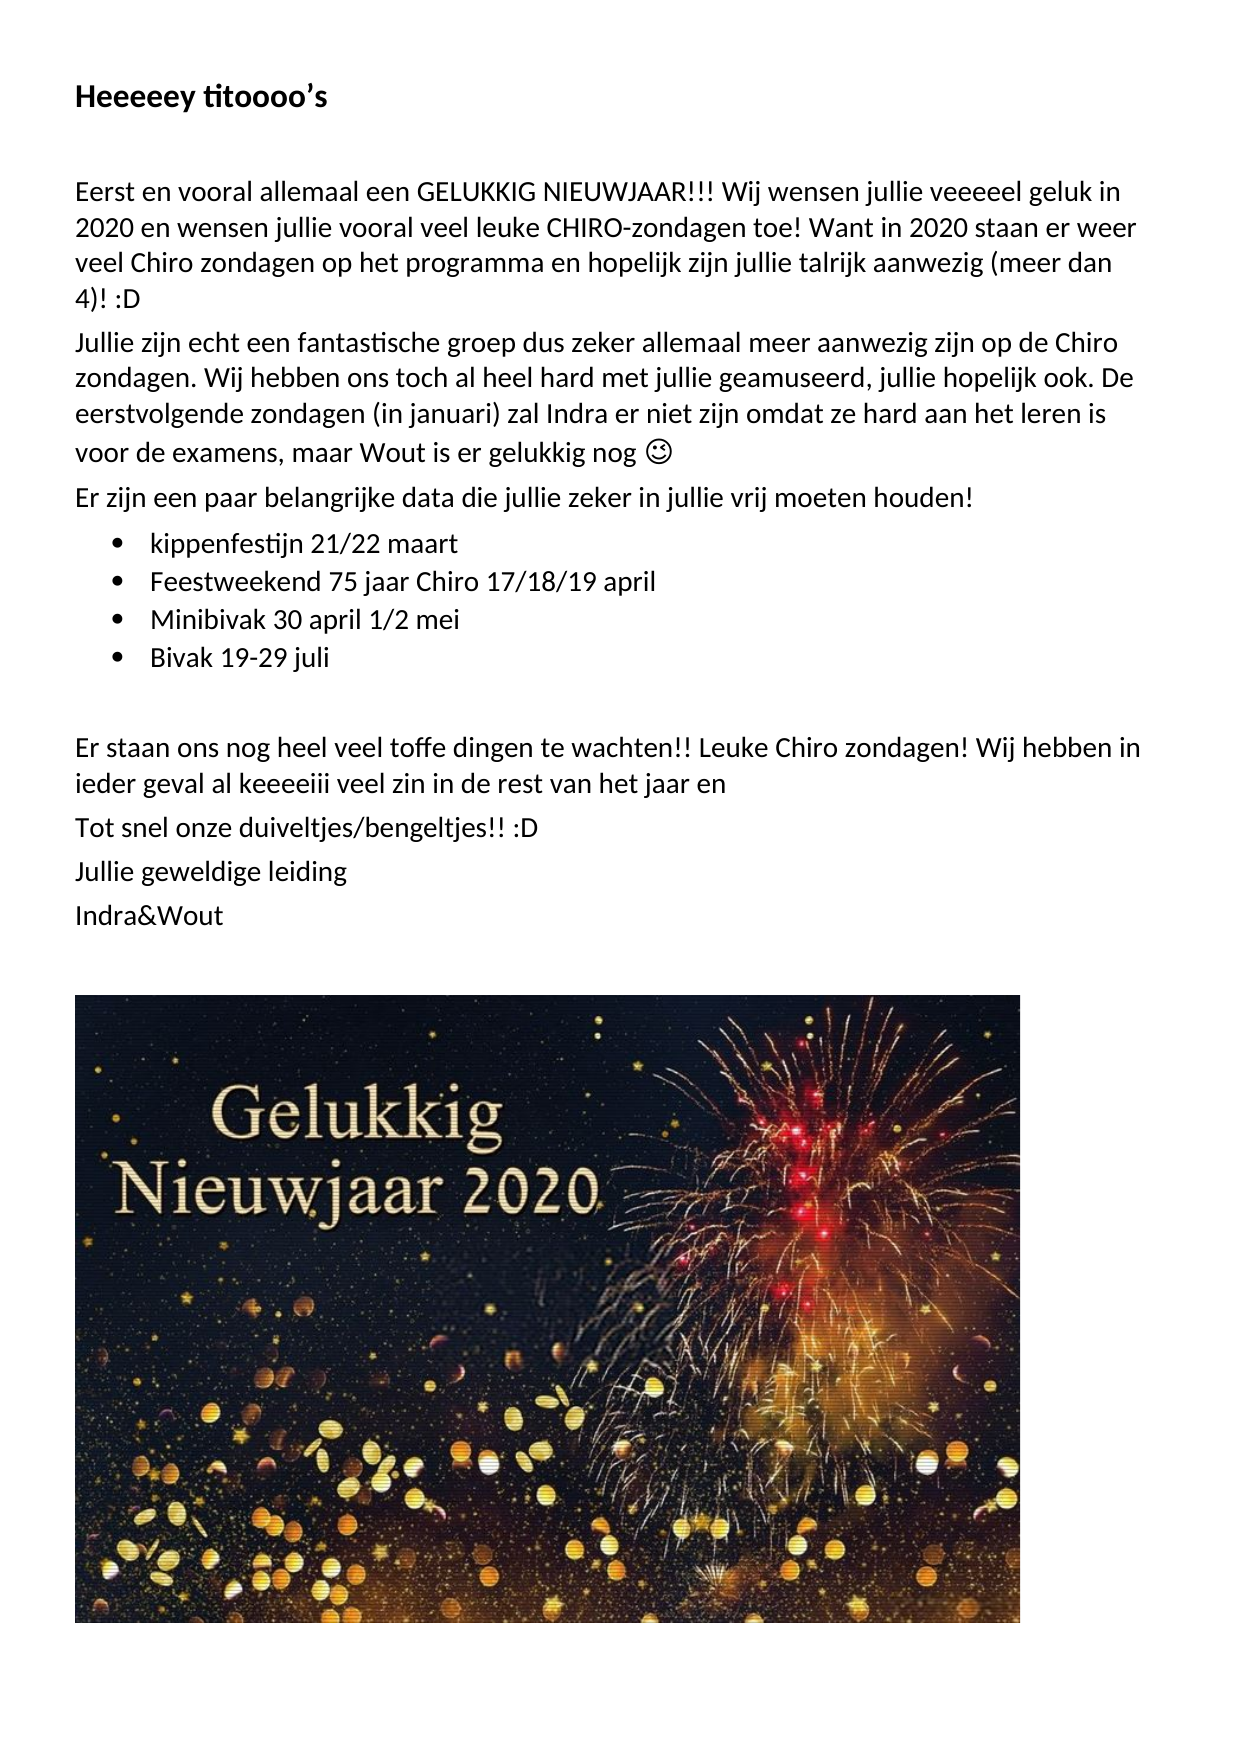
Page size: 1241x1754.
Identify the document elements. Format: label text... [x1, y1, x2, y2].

text Eerst en vooral allemaal een GELUKKIG NIEUWJAAR!!! Wij wensen jullie veeeeel geluk in 2020 en wensen jullie vooral veel leuke CHIRO-zondagen toe! Want in 2020 staan er weer veel Chiro zondagen op het programma en hopelijk zijn jullie talrijk aanwezig (meer dan 4)! :D [75, 173, 1165, 316]
text Er zijn een paar belangrijke data die jullie zeker in jullie vrij moeten houden! [75, 479, 1165, 514]
list Bivak 19-29 juli [112, 639, 1165, 675]
text Er staan ons nog heel veel toffe dingen te wachten!! Leuke Chiro zondagen! Wij hebben in ieder geval al keeeeiii veel zin in de rest van het jaar en [75, 729, 1165, 801]
text Heeeeey titoooo’s [75, 75, 1165, 116]
text Jullie geweldige leiding [75, 853, 1165, 889]
list kippenfestijn 21/22 maart [112, 525, 1165, 561]
picture [75, 995, 1021, 1623]
text Tot snel onze duiveltjes/bengeltjes!! :D [75, 809, 1165, 845]
list Feestweekend 75 jaar Chiro 17/18/19 april [112, 563, 1165, 599]
text Jullie zijn echt een fantastische groep dus zeker allemaal meer aanwezig zijn op de Chiro zondagen. Wij hebben ons toch al heel hard met jullie geamuseerd, jullie hopelijk ook. De eerstvolgende zondagen (in januari) zal Indra er niet zijn omdat ze hard aan het leren is voor de examens, maar Wout is er gelukkig nog 😉 [75, 324, 1165, 471]
list Minibivak 30 april 1/2 mei [112, 601, 1165, 637]
text Indra&Wout [75, 897, 1165, 933]
